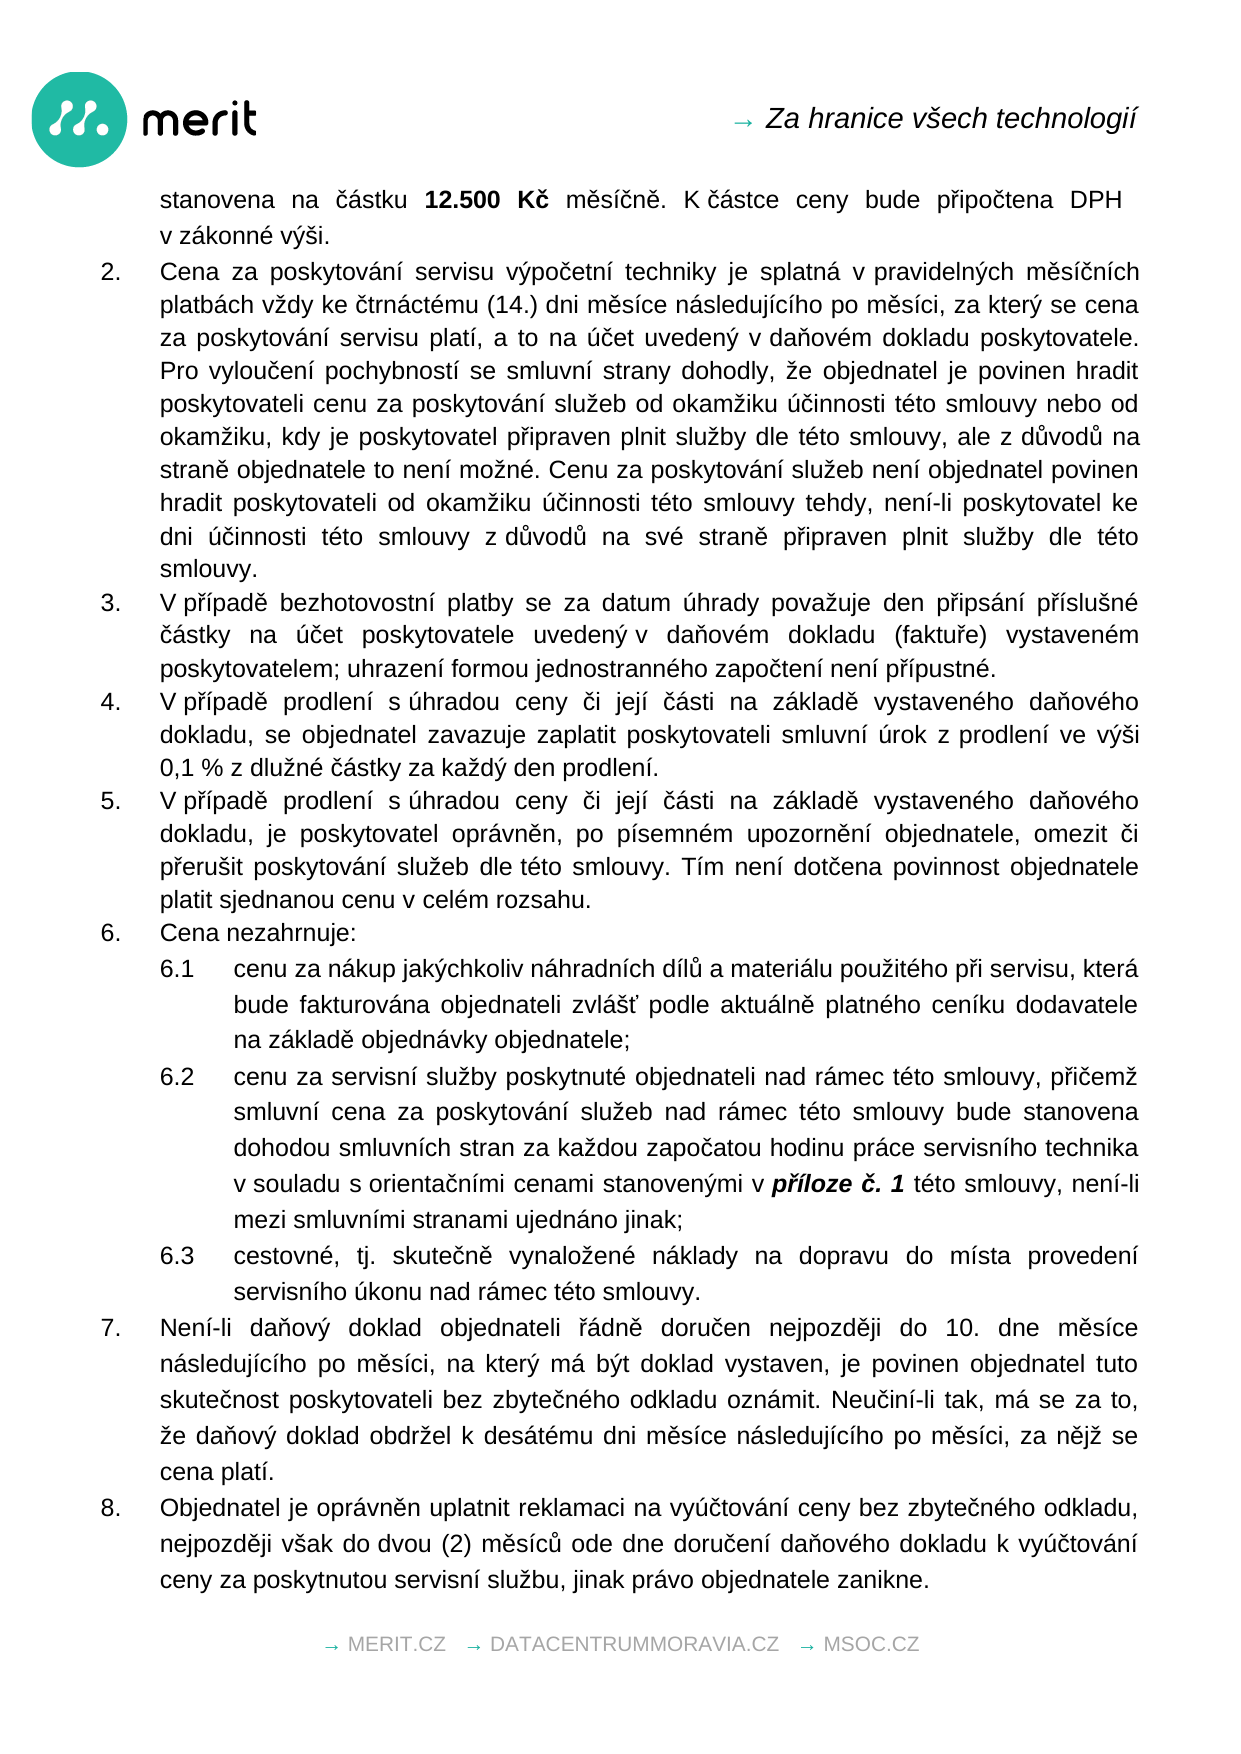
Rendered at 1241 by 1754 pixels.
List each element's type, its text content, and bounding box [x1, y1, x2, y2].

list V případě prodlení s úhradou ceny či její části na základě vystaveného daňového dokladu, je poskytovatel oprávněn, po písemném upozornění objednatele, omezit či přerušit poskytování služeb dle této smlouvy. Tím není dotčena povinnost objednatele platit sjednanou cenu v celém rozsahu. [100, 786, 1140, 913]
picture [31, 72, 257, 168]
list Cena nezahrnuje: [100, 918, 1140, 946]
list V případě bezhotovostní platby se za datum úhrady považuje den připsání příslušné částky na účet poskytovatele uvedený v daňovém dokladu (faktuře) vystaveném poskytovatelem; uhrazení formou jednostranného započtení není přípustné. [100, 587, 1140, 682]
list Objednatel je oprávněn uplatnit reklamaci na vyúčtování ceny bez zbytečného odkladu, nejpozději však do dvou (2) měsíců ode dne doručení daňového dokladu k vyúčtování ceny za poskytnutou servisní službu, jinak právo objednatele zanikne. [100, 1493, 1140, 1593]
list cenu za servisní služby poskytnuté objednateli nad rámec této smlouvy, přičemž smluvní cena za poskytování služeb nad rámec této smlouvy bude stanovena dohodou smluvních stran za každou započatou hodinu práce servisního technika v souladu s orientačními cenami stanovenými v příloze č. 1 této smlouvy, není-li mezi smluvními stranami ujednáno jinak; [159, 1061, 1140, 1234]
list Není-li daňový doklad objednateli řádně doručen nejpozději do 10. dne měsíce následujícího po měsíci, na který má být doklad vystaven, je povinen objednatel tuto skutečnost poskytovateli bez zbytečného odkladu oznámit. Neučiní-li tak, má se za to, že daňový doklad obdržel k desátému dni měsíce následujícího po měsíci, za nějž se cena platí. [100, 1313, 1140, 1486]
list cestovné, tj. skutečně vynaložené náklady na dopravu do místa provedení servisního úkonu nad rámec této smlouvy. [159, 1241, 1140, 1306]
list V případě prodlení s úhradou ceny či její části na základě vystaveného daňového dokladu, se objednatel zavazuje zaplatit poskytovateli smluvní úrok z prodlení ve výši 0,1 % z dlužné částky za každý den prodlení. [100, 687, 1140, 781]
list cenu za nákup jakýchkoliv náhradních dílů a materiálu použitého při servisu, která bude fakturována objednateli zvlášť podle aktuálně platného ceníku dodavatele na základě objednávky objednatele; [159, 954, 1140, 1054]
list Cena za poskytování servisu výpočetní techniky je splatná v pravidelných měsíčních platbách vždy ke čtrnáctému (14.) dni měsíce následujícího po měsíci, za který se cena za poskytování servisu platí, a to na účet uvedený v daňovém dokladu poskytovatele. Pro vyloučení pochybností se smluvní strany dohodly, že objednatel je povinen hradit poskytovateli cenu za poskytování služeb od okamžiku účinnosti této smlouvy nebo od okamžiku, kdy je poskytovatel připraven plnit služby dle této smlouvy, ale z důvodů na straně objednatele to není možné. Cenu za poskytování služeb není objednatel povinen hradit poskytovateli od okamžiku účinnosti této smlouvy tehdy, není-li poskytovatel ke dni účinnosti této smlouvy z důvodů na své straně připraven plnit služby dle této smlouvy. [100, 257, 1140, 583]
